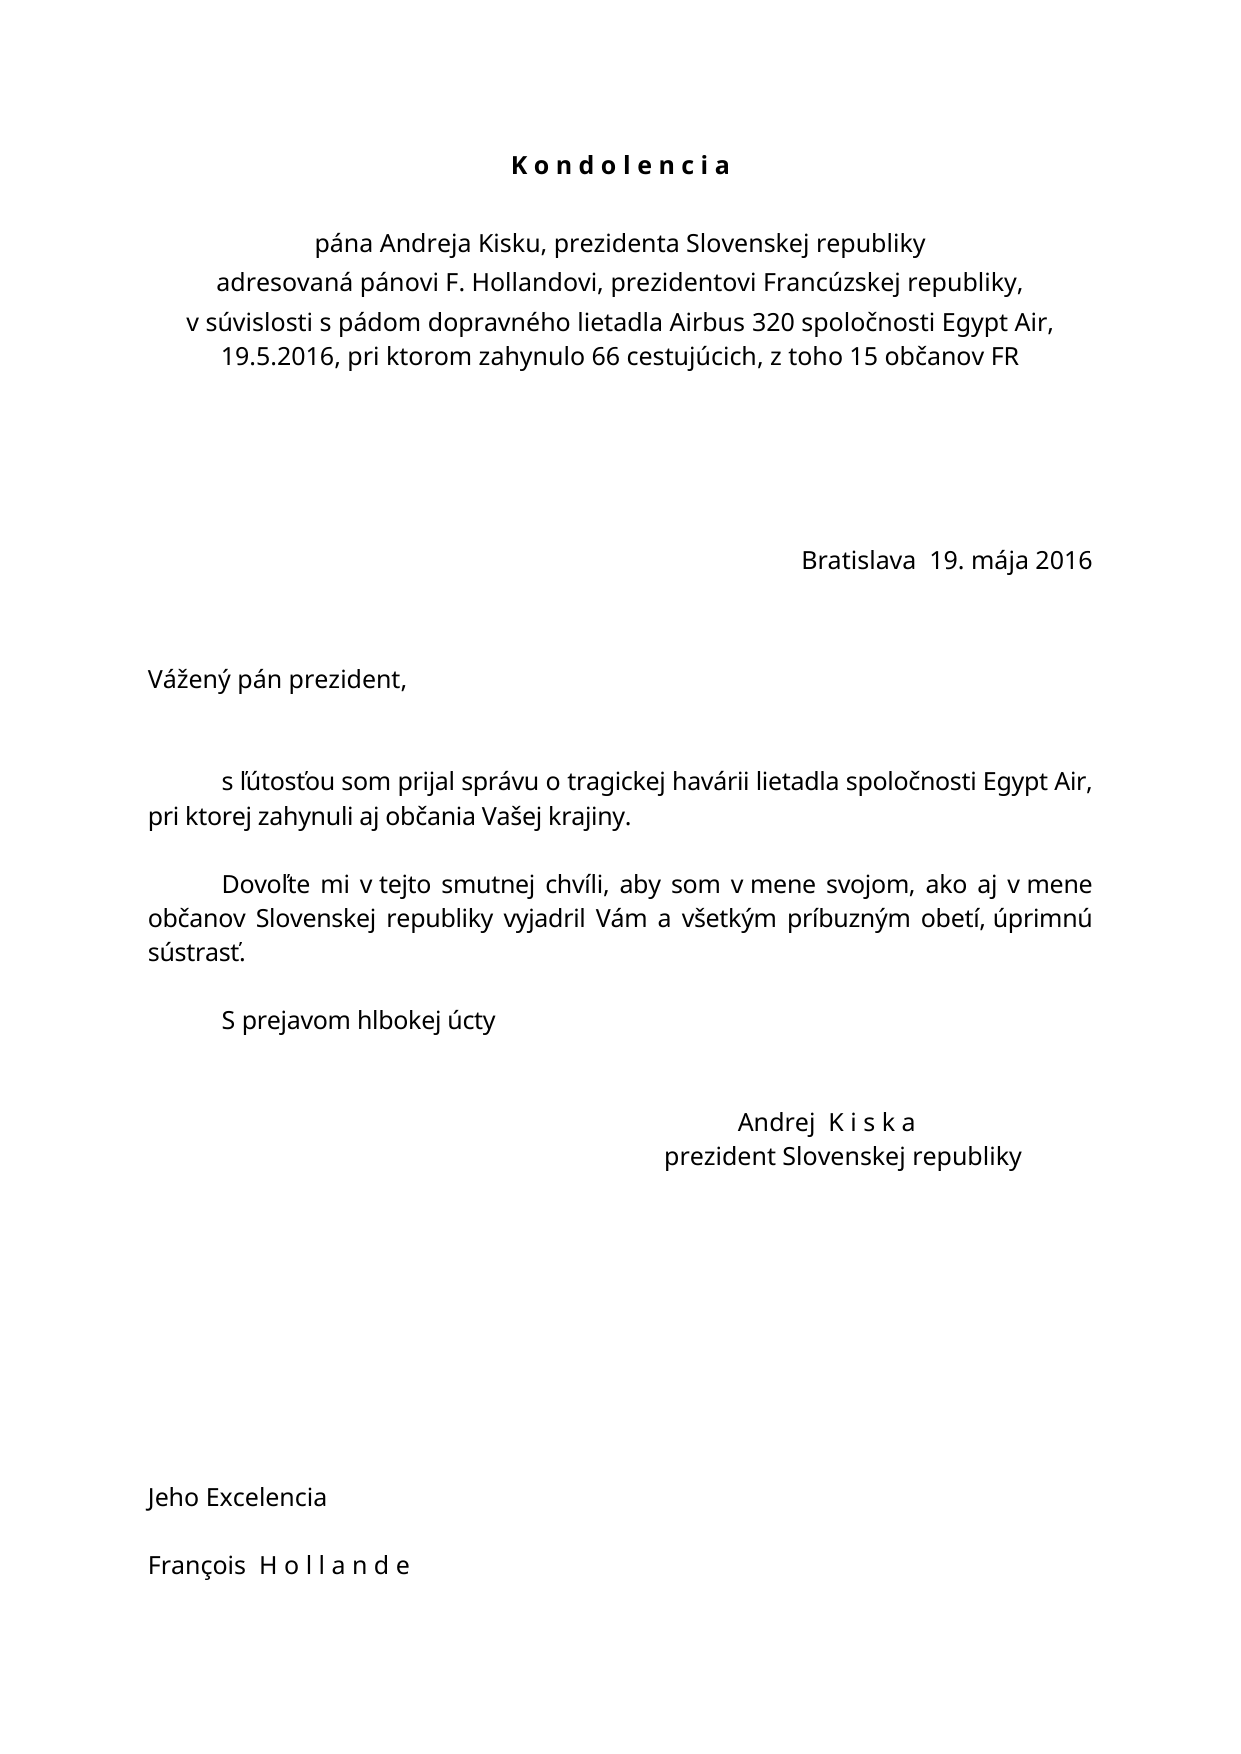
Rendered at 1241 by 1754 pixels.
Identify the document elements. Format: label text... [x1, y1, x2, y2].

text Jeho Excelencia [148, 1479, 1093, 1513]
text pána Andreja Kisku, prezidenta Slovenskej republiky [148, 226, 1093, 260]
text K o n d o l e n c i a [148, 148, 1093, 182]
text François H o l l a n d e [148, 1547, 1093, 1582]
text adresovaná pánovi F. Hollandovi, prezidentovi Francúzskej republiky, [148, 265, 1093, 299]
text v súvislosti s pádom dopravného lietadla Airbus 320 spoločnosti Egypt Air, 19.5.2016, pri ktorom zahynulo 66 cestujúcich, z toho 15 občanov FR [148, 304, 1093, 372]
text Vážený pán prezident, [148, 662, 1093, 696]
text s ľútosťou som prijal správu o tragickej havárii lietadla spoločnosti Egypt Air, pri ktorej zahynuli aj občania Vašej krajiny. [148, 764, 1093, 832]
text Dovoľte mi v tejto smutnej chvíli, aby som v mene svojom, ako aj v mene občanov Slovenskej republiky vyjadril Vám a všetkým príbuzným obetí, úprimnú sústrasť. [148, 866, 1093, 968]
subtitle Bratislava 19. mája 2016 [664, 543, 1093, 577]
text Andrej K i s k a [738, 1105, 1093, 1139]
text S prejavom hlbokej úcty [148, 1002, 1093, 1037]
text prezident Slovenskej republiky [590, 1139, 1093, 1173]
